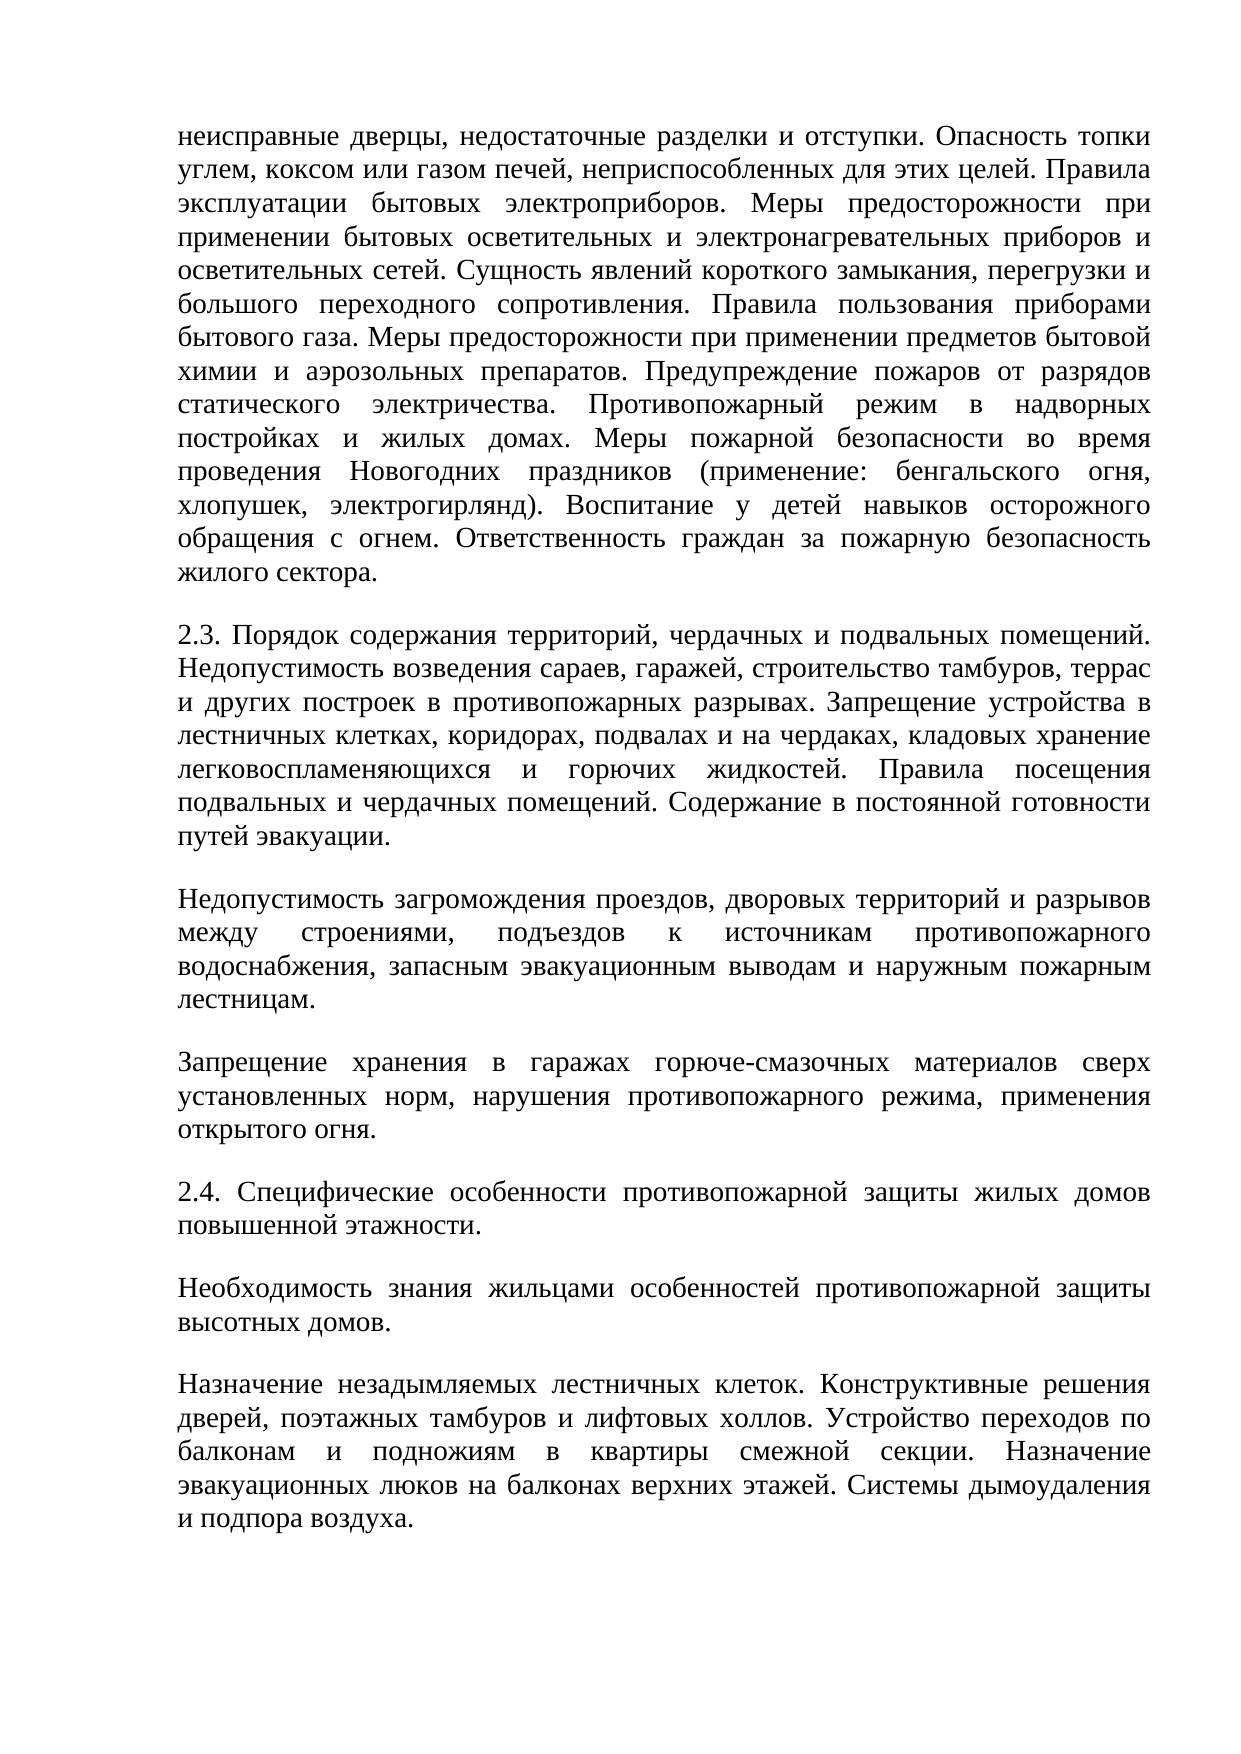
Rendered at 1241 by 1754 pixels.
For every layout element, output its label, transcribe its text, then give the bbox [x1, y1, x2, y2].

text Необходимость знания жильцами особенностей противопожарной защиты высотных домов. [177, 1270, 1152, 1337]
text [177, 118, 1152, 588]
text 2.3. Порядок содержания территорий, чердачных и подвальных помещений. Недопустимость возведения сараев, гаражей, строительство тамбуров, террас и других построек в противопожарных разрывах. Запрещение устройства в лестничных клетках, коридорах, подвалах и на чердаках, кладовых хранение легковоспламеняющихся и горючих жидкостей. Правила посещения подвальных и чердачных помещений. Содержание в постоянной готовности путей эвакуации. [177, 617, 1152, 852]
text Запрещение хранения в гаражах горюче-смазочных материалов сверх установленных норм, нарушения противопожарного режима, применения открытого огня. [177, 1044, 1152, 1145]
text Недопустимость загромождения проездов, дворовых территорий и разрывов между строениями, подъездов к источникам противопожарного водоснабжения, запасным эвакуационным выводам и наружным пожарным лестницам. [177, 881, 1152, 1015]
text Назначение незадымляемых лестничных клеток. Конструктивные решения дверей, поэтажных тамбуров и лифтовых холлов. Устройство переходов по балконам и подножиям в квартиры смежной секции. Назначение эвакуационных люков на балконах верхних этажей. Системы дымоудаления и подпора воздуха. [177, 1366, 1152, 1534]
text 2.4. Специфические особенности противопожарной защиты жилых домов повышенной этажности. [177, 1174, 1152, 1241]
